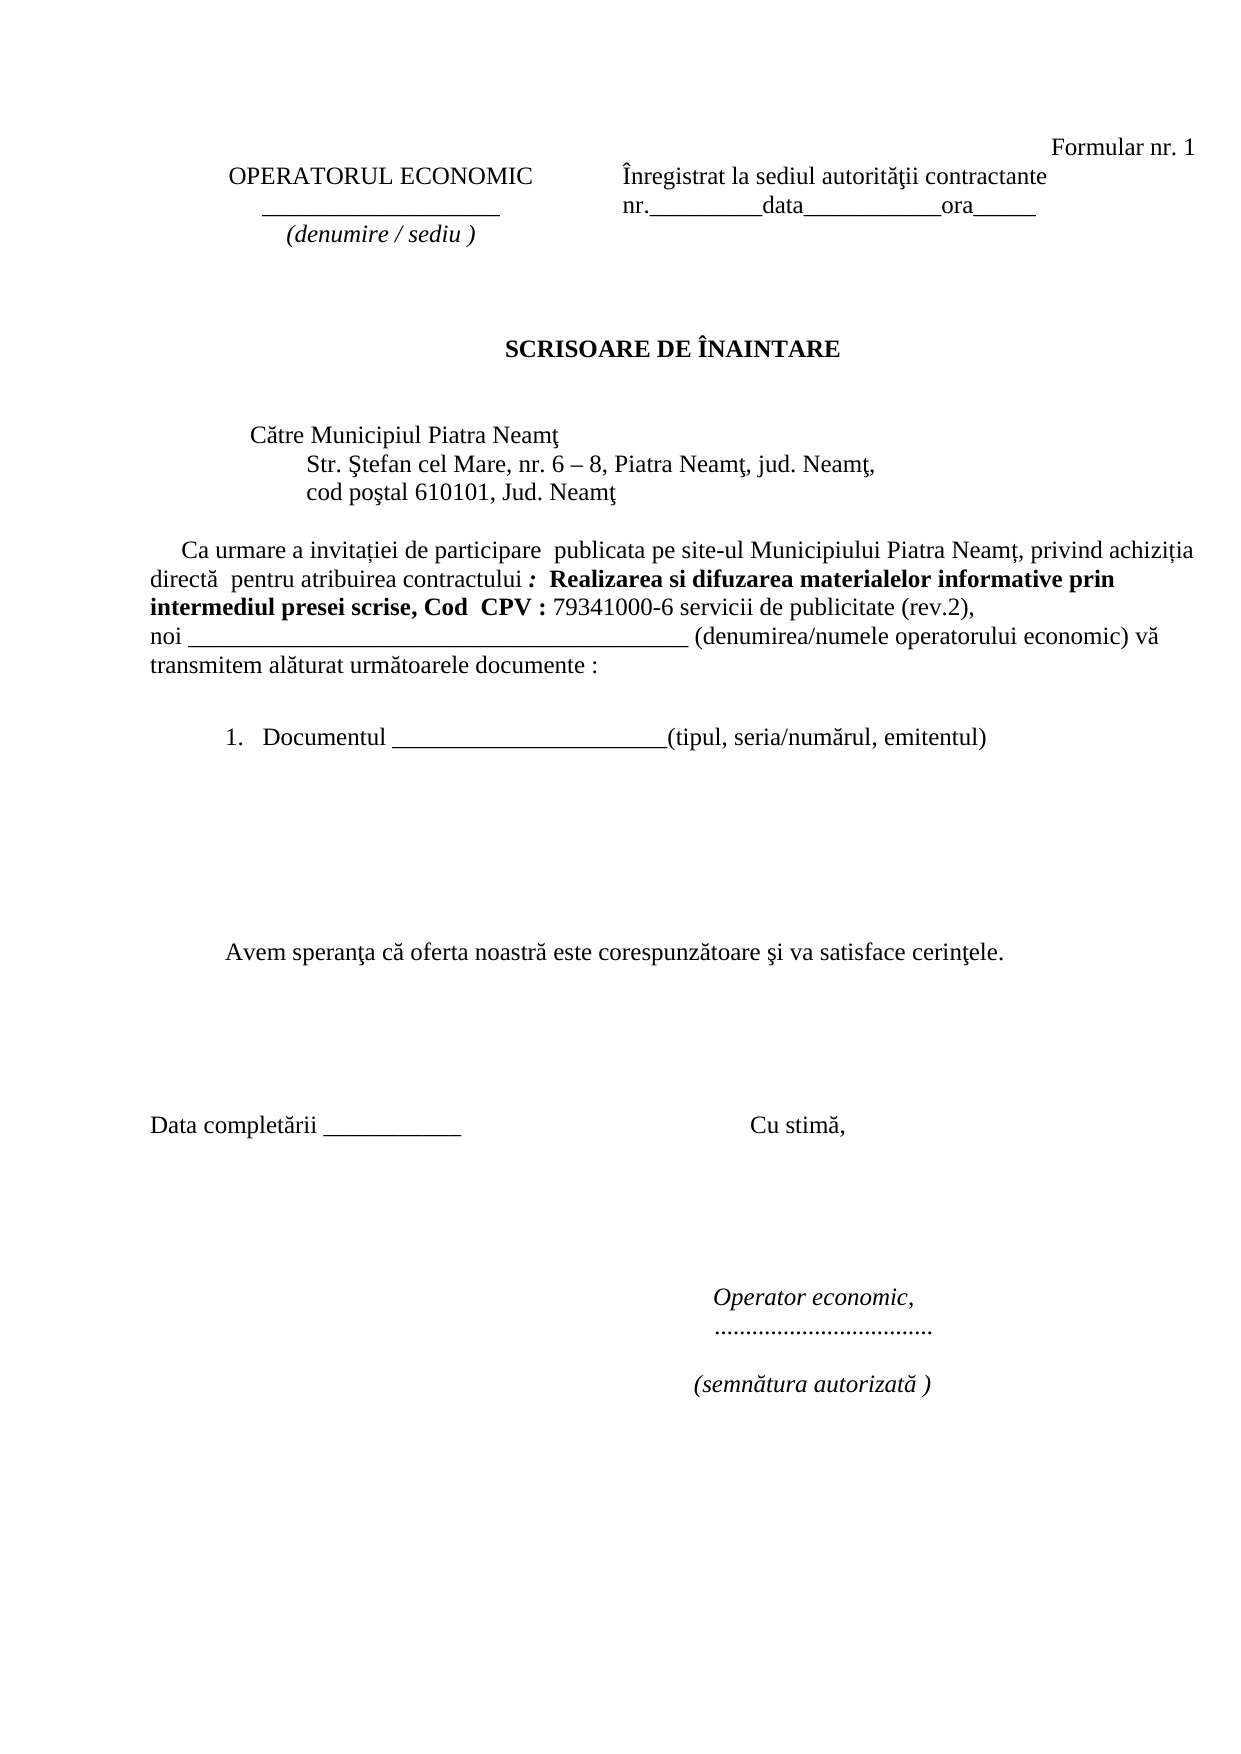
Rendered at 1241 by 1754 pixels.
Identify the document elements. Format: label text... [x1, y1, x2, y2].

text cod poştal 610101, Jud. Neamţ [150, 477, 1196, 506]
table_header OPERATORUL ECONOMIC ___________________ (denumire / sediu ) [150, 161, 611, 276]
text noi ________________________________________ (denumirea/numele operatorului economic) vă transmitem alăturat următoarele documente : [150, 621, 1196, 679]
table_header Înregistrat la sediul autorităţii contractante nr._________data___________ora_____ [611, 161, 1118, 276]
text (semnătura autorizată ) [150, 1369, 1196, 1397]
text Data completării ___________ Cu stimă, [150, 1110, 1196, 1139]
list Documentul ______________________(tipul, seria/numărul, emitentul) [225, 722, 1196, 751]
text Către Municipiul Piatra Neamţ [150, 420, 1196, 449]
text Formular nr. 1 [150, 132, 1196, 161]
text Operator economic, [150, 1282, 1196, 1311]
text ................................... [150, 1311, 1196, 1369]
text Avem speranţa că oferta noastră este corespunzătoare şi va satisface cerinţele. [150, 937, 1196, 966]
text Str. Ştefan cel Mare, nr. 6 – 8, Piatra Neamţ, jud. Neamţ, [150, 449, 1196, 477]
text Ca urmare a invitației de participare publicata pe site-ul Municipiului Piatra Neamț, privind achiziția directă pentru atribuirea contractului : Realizarea si difuzarea materialelor informative prin intermediul presei scrise, Cod CPV : 79341000-6 servicii de publicitate (rev.2), [150, 535, 1196, 621]
text SCRISOARE DE ÎNAINTARE [150, 334, 1196, 362]
